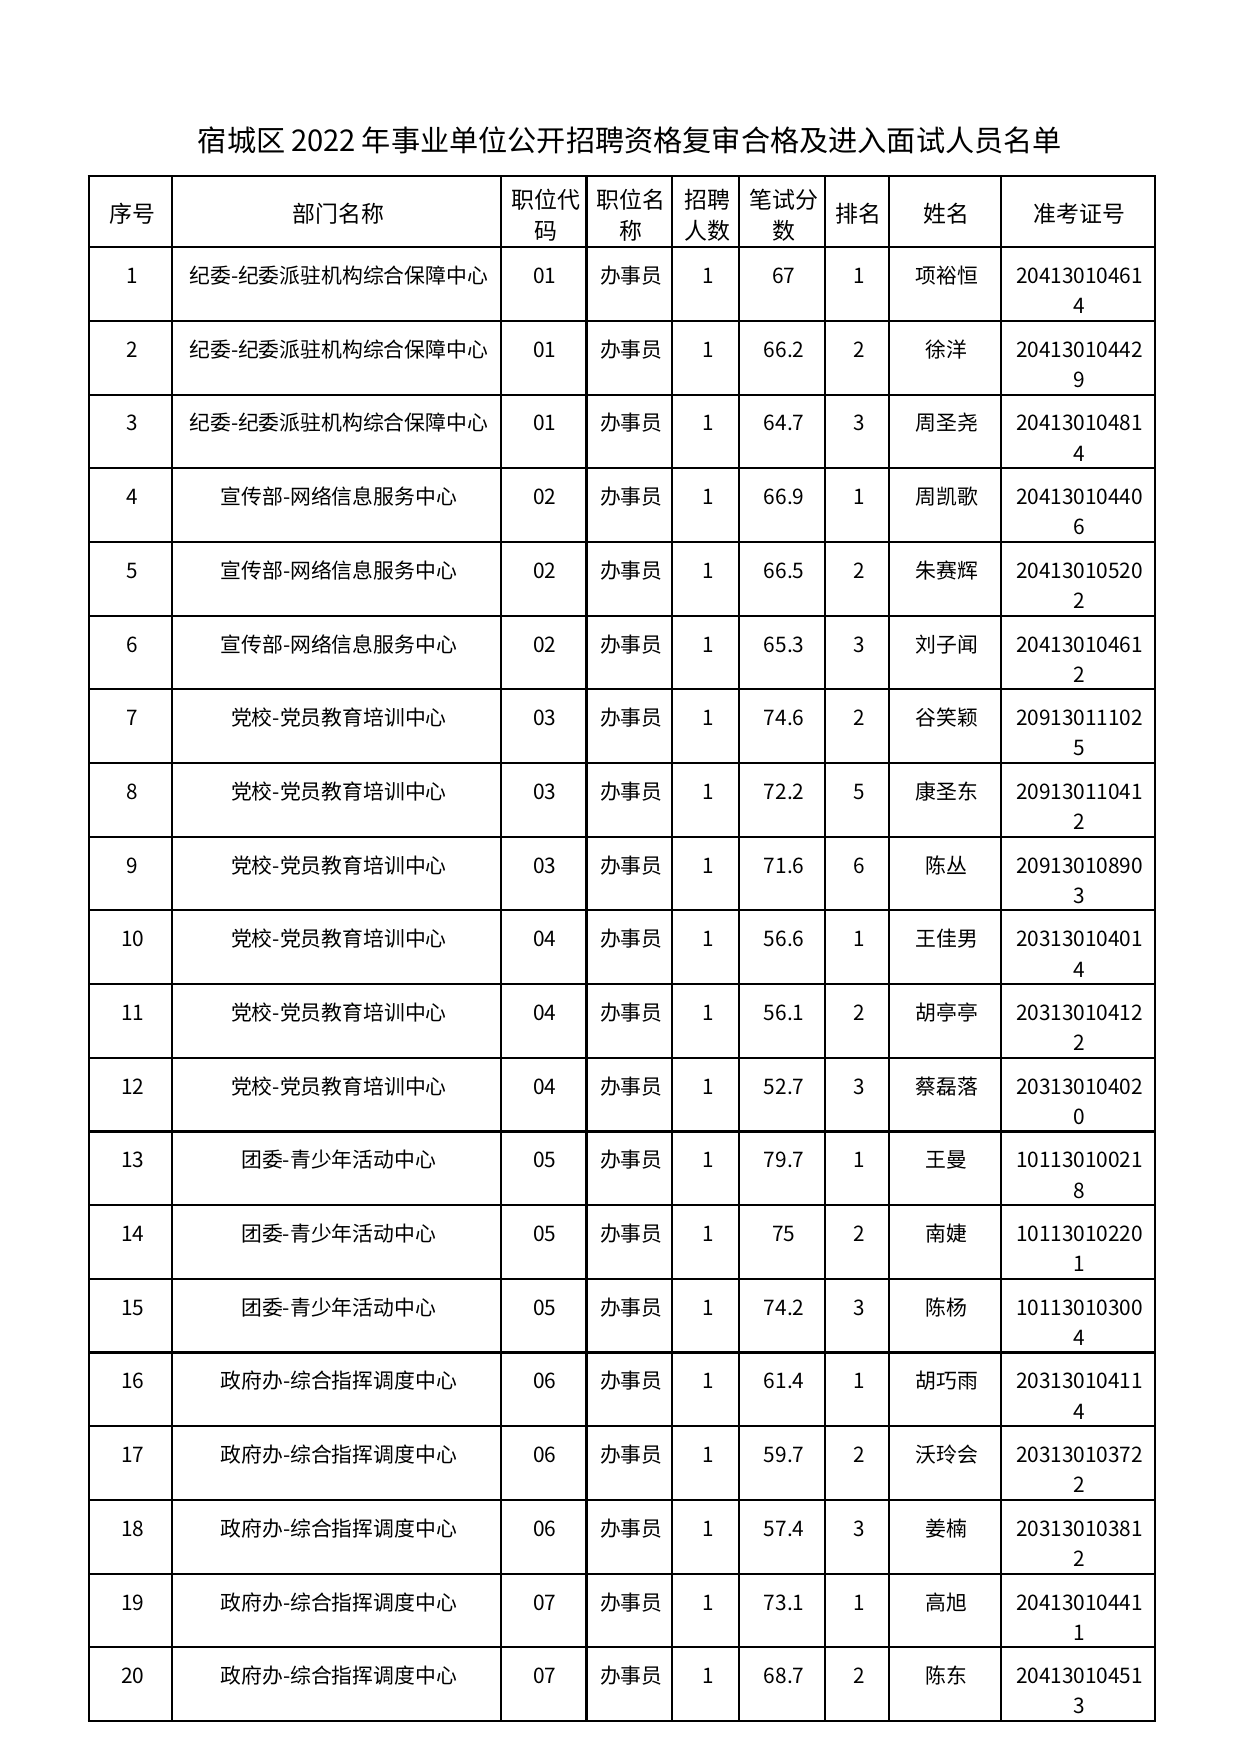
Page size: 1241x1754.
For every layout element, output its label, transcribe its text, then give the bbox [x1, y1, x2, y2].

table_cell 6 [90, 617, 171, 688]
table_cell 6 [826, 838, 888, 909]
table_cell 王曼 [890, 1133, 1000, 1204]
table_cell 1 [826, 911, 888, 983]
table_cell 17 [90, 1427, 171, 1499]
table_cell 204130105202 [1002, 543, 1154, 614]
text 宿城区2022年事业单位公开招聘资格复审合格及进入面试人员名单 [198, 117, 1167, 160]
table_cell 73.1 [740, 1575, 824, 1646]
table_cell 203130104122 [1002, 985, 1154, 1057]
table_cell 办事员 [588, 469, 671, 541]
table_cell 06 [502, 1427, 585, 1499]
table_cell 办事员 [588, 1133, 671, 1204]
table_cell 75 [740, 1206, 824, 1278]
table_cell 203130103812 [1002, 1501, 1154, 1572]
table_cell 204130104513 [1002, 1648, 1154, 1720]
table_cell 1 [673, 1427, 738, 1499]
table_cell 宣传部-网络信息服务中心 [173, 543, 500, 614]
table_cell 1 [673, 690, 738, 762]
table_cell 204130104429 [1002, 322, 1154, 393]
table_cell 2 [826, 322, 888, 393]
table_cell 3 [90, 396, 171, 467]
table_cell 72.2 [740, 764, 824, 836]
table_cell 209130111025 [1002, 690, 1154, 762]
table_cell 05 [502, 1280, 585, 1351]
table_cell 办事员 [588, 911, 671, 983]
table_cell 团委-青少年活动中心 [173, 1280, 500, 1351]
table_cell 2 [826, 1427, 888, 1499]
table_cell 朱赛辉 [890, 543, 1000, 614]
table_cell 01 [502, 248, 585, 320]
table_cell 纪委-纪委派驻机构综合保障中心 [173, 248, 500, 320]
table_cell 66.5 [740, 543, 824, 614]
table_cell 3 [826, 617, 888, 688]
table_cell 1 [673, 838, 738, 909]
table_cell 2 [90, 322, 171, 393]
table_cell 9 [90, 838, 171, 909]
table_cell 1 [673, 1575, 738, 1646]
table_header 招聘人数 [673, 177, 738, 246]
table_cell 204130104612 [1002, 617, 1154, 688]
table_cell 204130104406 [1002, 469, 1154, 541]
table_cell 姜楠 [890, 1501, 1000, 1572]
table_cell 项裕恒 [890, 248, 1000, 320]
table_cell 高旭 [890, 1575, 1000, 1646]
table_cell 3 [826, 396, 888, 467]
table_cell 办事员 [588, 1354, 671, 1425]
table_cell 04 [502, 911, 585, 983]
table_cell 20 [90, 1648, 171, 1720]
table_cell 5 [90, 543, 171, 614]
table_cell 66.2 [740, 322, 824, 393]
table_cell 党校-党员教育培训中心 [173, 1059, 500, 1130]
table_cell 01 [502, 322, 585, 393]
table_cell 1 [673, 469, 738, 541]
table_cell 1 [90, 248, 171, 320]
table_cell 陈杨 [890, 1280, 1000, 1351]
table_cell 203130104014 [1002, 911, 1154, 983]
table_cell 1 [673, 1354, 738, 1425]
table_cell 05 [502, 1133, 585, 1204]
table_cell 18 [90, 1501, 171, 1572]
table_cell 办事员 [588, 322, 671, 393]
table_cell 政府办-综合指挥调度中心 [173, 1427, 500, 1499]
table_cell 10 [90, 911, 171, 983]
table_cell 02 [502, 617, 585, 688]
table_cell 3 [826, 1501, 888, 1572]
table_cell 王佳男 [890, 911, 1000, 983]
table_cell 陈东 [890, 1648, 1000, 1720]
table_cell 06 [502, 1354, 585, 1425]
table_cell 办事员 [588, 396, 671, 467]
table_cell 办事员 [588, 248, 671, 320]
table_cell 团委-青少年活动中心 [173, 1133, 500, 1204]
table_cell 1 [673, 1280, 738, 1351]
table_cell 康圣东 [890, 764, 1000, 836]
table_cell 政府办-综合指挥调度中心 [173, 1354, 500, 1425]
table_cell 07 [502, 1648, 585, 1720]
table_cell 办事员 [588, 1059, 671, 1130]
table_cell 15 [90, 1280, 171, 1351]
table_cell 04 [502, 1059, 585, 1130]
table_cell 203130103722 [1002, 1427, 1154, 1499]
table_cell 07 [502, 1575, 585, 1646]
table_cell 1 [673, 322, 738, 393]
table_cell 政府办-综合指挥调度中心 [173, 1575, 500, 1646]
table_cell 02 [502, 543, 585, 614]
table_cell 党校-党员教育培训中心 [173, 911, 500, 983]
table_cell 56.1 [740, 985, 824, 1057]
table_cell 204130104411 [1002, 1575, 1154, 1646]
table_cell 胡巧雨 [890, 1354, 1000, 1425]
table_cell 59.7 [740, 1427, 824, 1499]
table_cell 沃玲会 [890, 1427, 1000, 1499]
table_cell 办事员 [588, 985, 671, 1057]
table_cell 办事员 [588, 1648, 671, 1720]
table_cell 1 [826, 1133, 888, 1204]
table_cell 政府办-综合指挥调度中心 [173, 1501, 500, 1572]
table_cell 2 [826, 543, 888, 614]
table_header 准考证号 [1002, 177, 1154, 246]
table_cell 1 [673, 1059, 738, 1130]
table_cell 03 [502, 764, 585, 836]
table_cell 04 [502, 985, 585, 1057]
table_header 笔试分数 [740, 177, 824, 246]
table_cell 06 [502, 1501, 585, 1572]
table_cell 203130104114 [1002, 1354, 1154, 1425]
table_cell 101130100218 [1002, 1133, 1154, 1204]
table_cell 党校-党员教育培训中心 [173, 838, 500, 909]
table_cell 党校-党员教育培训中心 [173, 985, 500, 1057]
table_cell 203130104020 [1002, 1059, 1154, 1130]
table_cell 13 [90, 1133, 171, 1204]
table_cell 周凯歌 [890, 469, 1000, 541]
table_cell 1 [826, 1575, 888, 1646]
table_cell 19 [90, 1575, 171, 1646]
table_cell 02 [502, 469, 585, 541]
table_cell 胡亭亭 [890, 985, 1000, 1057]
table_cell 2 [826, 1206, 888, 1278]
table_cell 204130104614 [1002, 248, 1154, 320]
table_cell 01 [502, 396, 585, 467]
table_cell 党校-党员教育培训中心 [173, 690, 500, 762]
table_cell 宣传部-网络信息服务中心 [173, 469, 500, 541]
table_cell 政府办-综合指挥调度中心 [173, 1648, 500, 1720]
table_cell 204130104814 [1002, 396, 1154, 467]
table_header 序号 [90, 177, 171, 246]
table_cell 1 [673, 764, 738, 836]
table_cell 办事员 [588, 1206, 671, 1278]
table_cell 办事员 [588, 690, 671, 762]
table_cell 67 [740, 248, 824, 320]
table_cell 1 [673, 543, 738, 614]
table_cell 1 [826, 469, 888, 541]
table_cell 1 [673, 396, 738, 467]
table_cell 办事员 [588, 838, 671, 909]
table_cell 57.4 [740, 1501, 824, 1572]
table_cell 1 [673, 1501, 738, 1572]
table_cell 陈丛 [890, 838, 1000, 909]
table_cell 1 [673, 985, 738, 1057]
table_cell 蔡磊落 [890, 1059, 1000, 1130]
table_cell 101130102201 [1002, 1206, 1154, 1278]
table_cell 纪委-纪委派驻机构综合保障中心 [173, 396, 500, 467]
table_cell 1 [826, 248, 888, 320]
table_cell 团委-青少年活动中心 [173, 1206, 500, 1278]
table_cell 周圣尧 [890, 396, 1000, 467]
table_cell 1 [673, 248, 738, 320]
table_cell 办事员 [588, 617, 671, 688]
table_cell 谷笑颖 [890, 690, 1000, 762]
table_cell 办事员 [588, 1280, 671, 1351]
table_header 排名 [826, 177, 888, 246]
table_cell 03 [502, 690, 585, 762]
table_cell 64.7 [740, 396, 824, 467]
table_cell 101130103004 [1002, 1280, 1154, 1351]
table_cell 1 [673, 617, 738, 688]
table_cell 14 [90, 1206, 171, 1278]
table_cell 61.4 [740, 1354, 824, 1425]
table_cell 209130108903 [1002, 838, 1154, 909]
table_cell 1 [673, 911, 738, 983]
table_header 姓名 [890, 177, 1000, 246]
table_cell 52.7 [740, 1059, 824, 1130]
table_cell 1 [673, 1133, 738, 1204]
table_cell 68.7 [740, 1648, 824, 1720]
table_cell 71.6 [740, 838, 824, 909]
table_cell 65.3 [740, 617, 824, 688]
table_cell 3 [826, 1280, 888, 1351]
table_cell 刘子闻 [890, 617, 1000, 688]
table_cell 56.6 [740, 911, 824, 983]
table_cell 宣传部-网络信息服务中心 [173, 617, 500, 688]
table_cell 2 [826, 690, 888, 762]
table_cell 4 [90, 469, 171, 541]
table_cell 1 [673, 1648, 738, 1720]
table_cell 79.7 [740, 1133, 824, 1204]
table_cell 66.9 [740, 469, 824, 541]
table_cell 03 [502, 838, 585, 909]
table_cell 12 [90, 1059, 171, 1130]
table_header 部门名称 [173, 177, 500, 246]
table_cell 2 [826, 1648, 888, 1720]
table_header 职位代码 [502, 177, 585, 246]
table_cell 南婕 [890, 1206, 1000, 1278]
table_cell 办事员 [588, 1427, 671, 1499]
table_cell 办事员 [588, 1575, 671, 1646]
table_cell 74.6 [740, 690, 824, 762]
table_cell 209130110412 [1002, 764, 1154, 836]
table_cell 5 [826, 764, 888, 836]
table_cell 11 [90, 985, 171, 1057]
table_cell 2 [826, 985, 888, 1057]
table_header 职位名称 [588, 177, 671, 246]
table_cell 74.2 [740, 1280, 824, 1351]
table_cell 8 [90, 764, 171, 836]
table_cell 05 [502, 1206, 585, 1278]
table_cell 1 [826, 1354, 888, 1425]
table_cell 办事员 [588, 764, 671, 836]
table_cell 办事员 [588, 543, 671, 614]
table_cell 3 [826, 1059, 888, 1130]
table_cell 7 [90, 690, 171, 762]
table_cell 1 [673, 1206, 738, 1278]
table_cell 办事员 [588, 1501, 671, 1572]
table_cell 党校-党员教育培训中心 [173, 764, 500, 836]
table_cell 16 [90, 1354, 171, 1425]
table_cell 徐洋 [890, 322, 1000, 393]
table_cell 纪委-纪委派驻机构综合保障中心 [173, 322, 500, 393]
